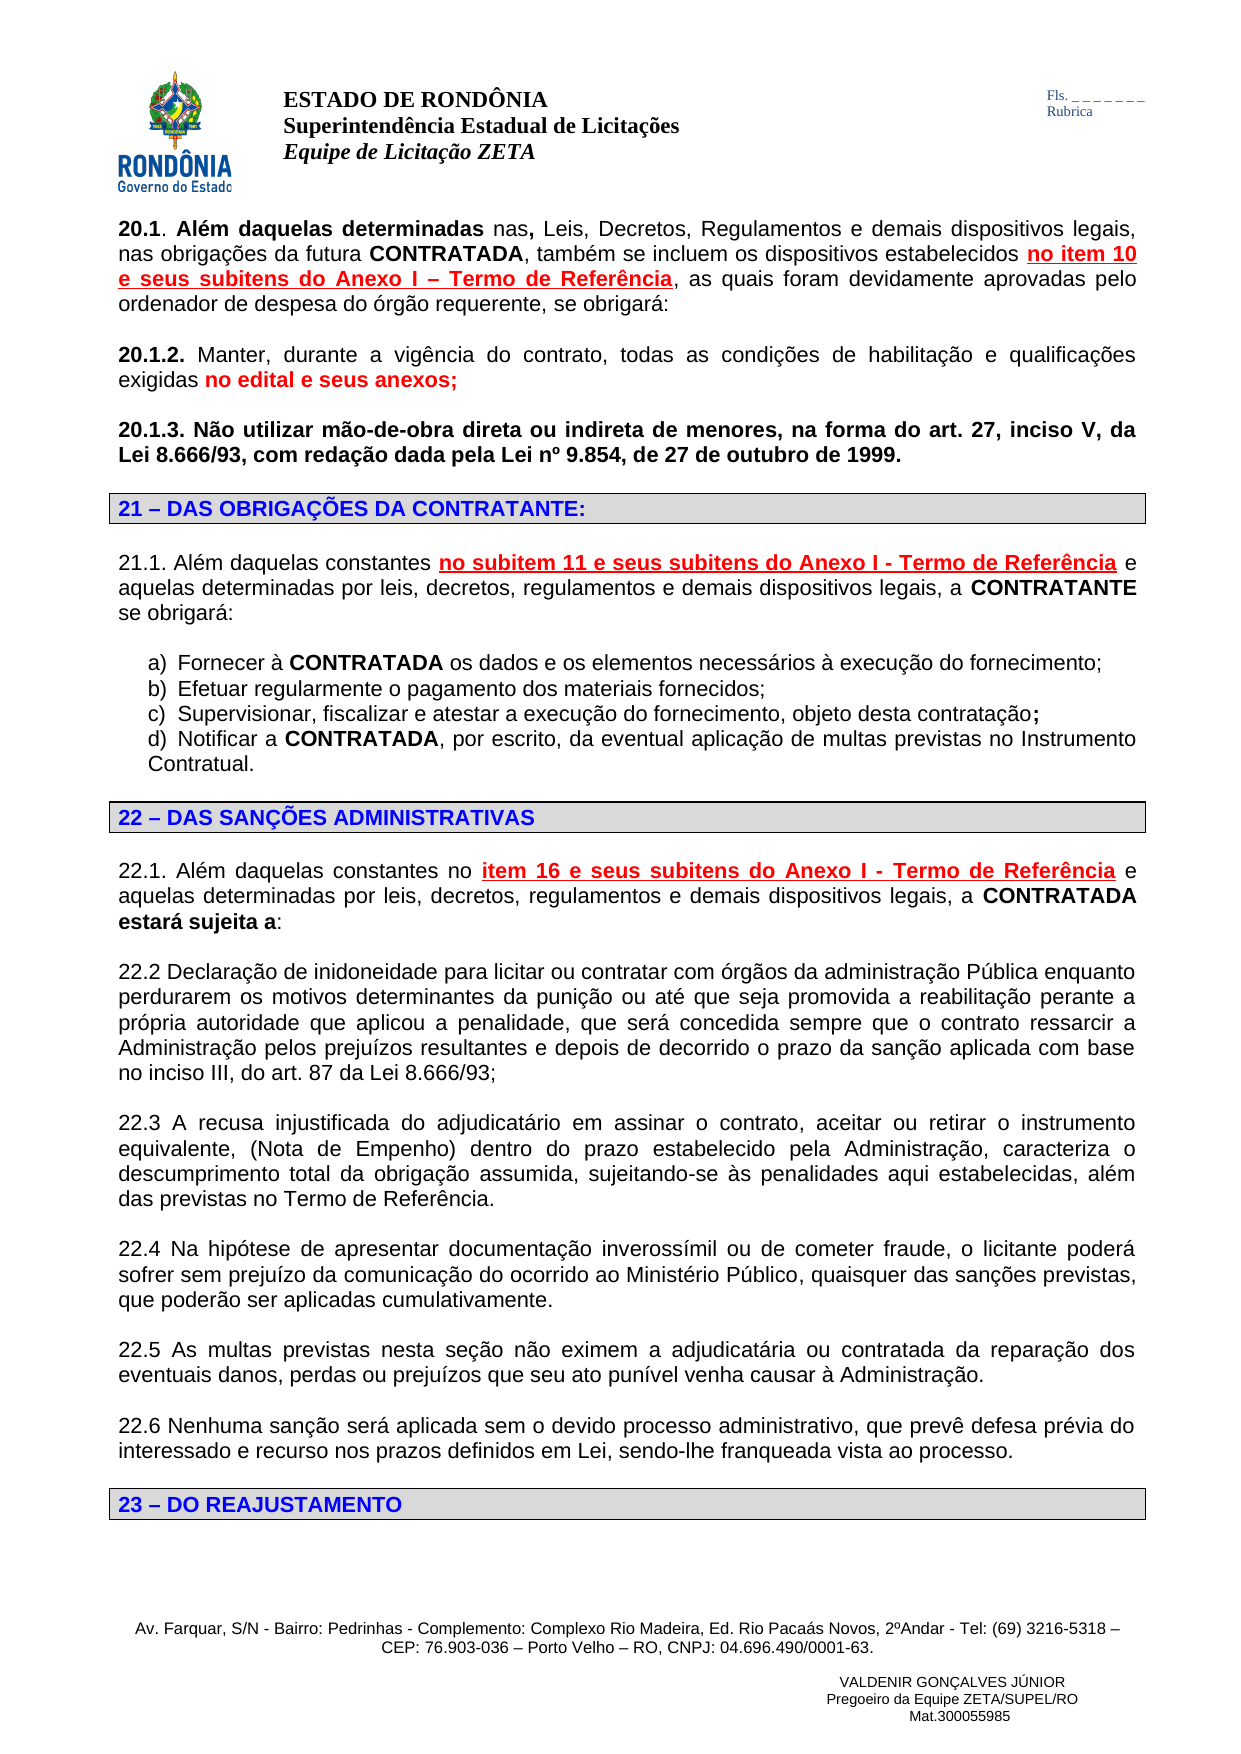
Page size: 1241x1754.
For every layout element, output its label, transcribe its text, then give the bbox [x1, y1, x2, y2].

text 22.5 As multas previstas nesta seção não eximem a adjudicatária ou contratada da reparação dos eventuais danos, perdas ou prejuízos que seu ato punível venha causar à Administração. [118, 1337, 1137, 1387]
text 21.1. Além daquelas constantes no subitem 11 e seus subitens do Anexo I - Termo de Referência e aquelas determinadas por leis, decretos, regulamentos e demais dispositivos legais, a CONTRATANTE se obrigará: [118, 549, 1137, 625]
text 22.4 Na hipótese de apresentar documentação inverossímil ou de cometer fraude, o licitante poderá sofrer sem prejuízo da comunicação do ocorrido ao Ministério Público, quaisquer das sanções previstas, que poderão ser aplicadas cumulativamente. [118, 1236, 1137, 1312]
text 22.2 Declaração de inidoneidade para licitar ou contratar com órgãos da administração Pública enquanto perdurarem os motivos determinantes da punição ou até que seja promovida a reabilitação perante a própria autoridade que aplicou a penalidade, que será concedida sempre que o contrato ressarcir a Administração pelos prejuízos resultantes e depois de decorrido o prazo da sanção aplicada com base no inciso III, do art. 87 da Lei 8.666/93; [118, 959, 1137, 1085]
text 23 – DO REAJUSTAMENTO [110, 1489, 1145, 1519]
picture [118, 71, 232, 192]
list Supervisionar, fiscalizar e atestar a execução do fornecimento, objeto desta contratação; [148, 701, 1137, 726]
text 22.1. Além daquelas constantes no item 16 e seus subitens do Anexo I - Termo de Referência e aquelas determinadas por leis, decretos, regulamentos e demais dispositivos legais, a CONTRATADA estará sujeita a: [118, 858, 1137, 934]
text 21 – DAS OBRIGAÇÕES DA CONTRATANTE: [110, 494, 1145, 523]
list Efetuar regularmente o pagamento dos materiais fornecidos; [148, 675, 1137, 701]
list Notificar a CONTRATADA, por escrito, da eventual aplicação de multas previstas no Instrumento Contratual. [148, 726, 1137, 776]
list Fornecer à CONTRATADA os dados e os elementos necessários à execução do fornecimento; [148, 650, 1137, 675]
subtitle 20.1. Além daquelas determinadas nas, Leis, Decretos, Regulamentos e demais dispositivos legais, nas obrigações da futura CONTRATADA, também se incluem os dispositivos estabelecidos no item 10 e seus subitens do Anexo I – Termo de Referência, as quais foram devidamente aprovadas pelo ordenador de despesa do órgão requerente, se obrigará: [118, 215, 1137, 316]
text 22.3 A recusa injustificada do adjudicatário em assinar o contrato, aceitar ou retirar o instrumento equivalente, (Nota de Empenho) dentro do prazo estabelecido pela Administração, caracteriza o descumprimento total da obrigação assumida, sujeitando-se às penalidades aqui estabelecidas, além das previstas no Termo de Referência. [118, 1110, 1137, 1211]
text 22.6 Nenhuma sanção será aplicada sem o devido processo administrativo, que prevê defesa prévia do interessado e recurso nos prazos definidos em Lei, sendo-lhe franqueada vista ao processo. [118, 1413, 1137, 1463]
text 22 – DAS SANÇÕES ADMINISTRATIVAS [110, 803, 1145, 832]
text 20.1.3. Não utilizar mão-de-obra direta ou indireta de menores, na forma do art. 27, inciso V, da Lei 8.666/93, com redação dada pela Lei nº 9.854, de 27 de outubro de 1999. [118, 417, 1137, 467]
text 20.1.2. Manter, durante a vigência do contrato, todas as condições de habilitação e qualificações exigidas no edital e seus anexos; [118, 341, 1137, 392]
